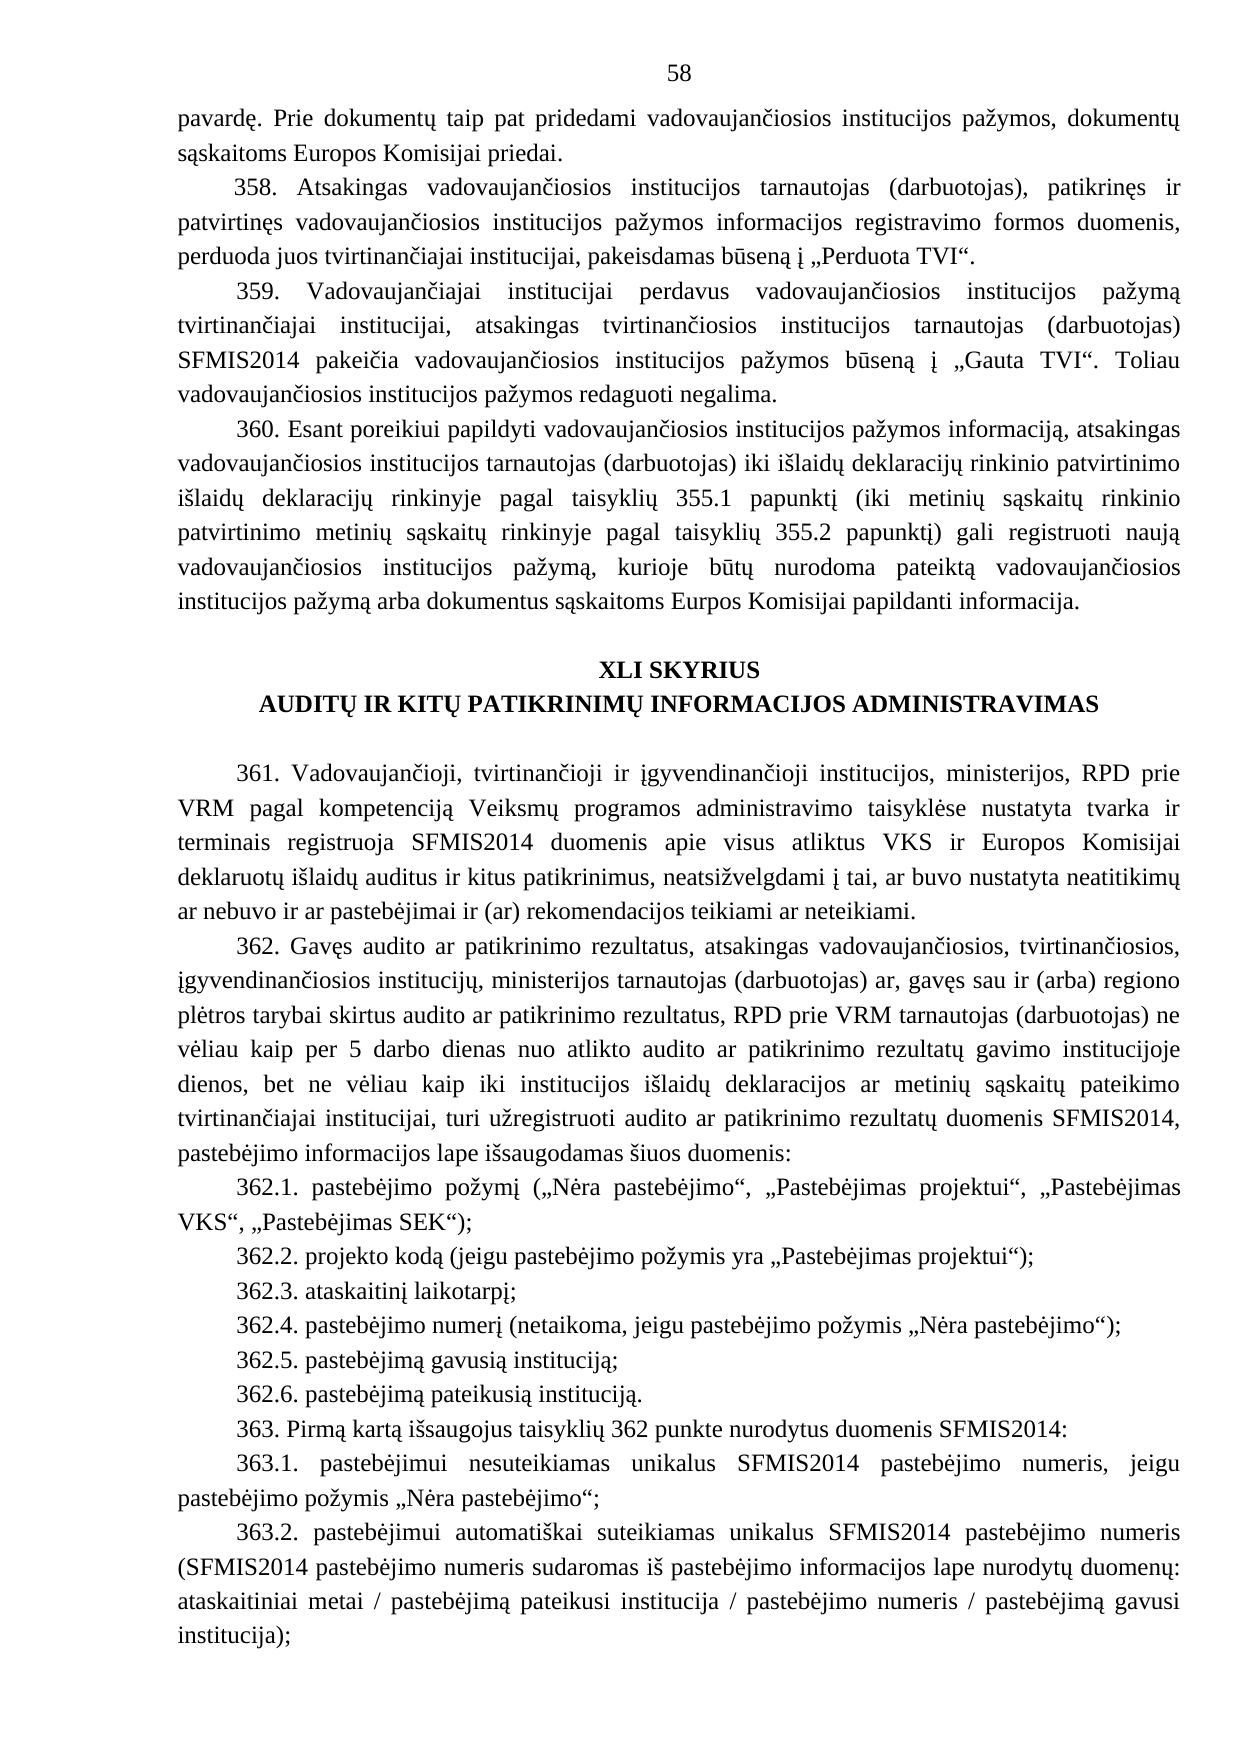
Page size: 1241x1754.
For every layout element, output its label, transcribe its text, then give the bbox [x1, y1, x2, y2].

text 363. Pirmą kartą išsaugojus taisyklių 362 punkte nurodytus duomenis SFMIS2014: [177, 1414, 1181, 1442]
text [177, 103, 1181, 167]
text XLI SKYRIUS [177, 655, 1181, 684]
text 363.2. pastebėjimui automatiškai suteikiamas unikalus SFMIS2014 pastebėjimo numeris (SFMIS2014 pastebėjimo numeris sudaromas iš pastebėjimo informacijos lape nurodytų duomenų: ataskaitiniai metai / pastebėjimą pateikusi institucija / pastebėjimo numeris / pastebėjimą gavusi institucija); [177, 1517, 1181, 1649]
text 362.3. ataskaitinį laikotarpį; [177, 1276, 1181, 1304]
text 359. Vadovaujančiajai institucijai perdavus vadovaujančiosios institucijos pažymą tvirtinančiajai institucijai, atsakingas tvirtinančiosios institucijos tarnautojas (darbuotojas) SFMIS2014 pakeičia vadovaujančiosios institucijos pažymos būseną į „Gauta TVI“. Toliau vadovaujančiosios institucijos pažymos redaguoti negalima. [177, 276, 1181, 408]
text 362.1. pastebėjimo požymį („Nėra pastebėjimo“, „Pastebėjimas projektui“, „Pastebėjimas VKS“, „Pastebėjimas SEK“); [177, 1172, 1181, 1236]
text AUDITŲ IR KITŲ PATIKRINIMŲ INFORMACIJOS ADMINISTRAVIMAS [177, 689, 1181, 718]
text 362.6. pastebėjimą pateikusią instituciją. [177, 1379, 1181, 1408]
text 362.2. projekto kodą (jeigu pastebėjimo požymis yra „Pastebėjimas projektui“); [177, 1241, 1181, 1270]
text 362.5. pastebėjimą gavusią instituciją; [177, 1345, 1181, 1373]
text 361. Vadovaujančioji, tvirtinančioji ir įgyvendinančioji institucijos, ministerijos, RPD prie VRM pagal kompetenciją Veiksmų programos administravimo taisyklėse nustatyta tvarka ir terminais registruoja SFMIS2014 duomenis apie visus atliktus VKS ir Europos Komisijai deklaruotų išlaidų auditus ir kitus patikrinimus, neatsižvelgdami į tai, ar buvo nustatyta neatitikimų ar nebuvo ir ar pastebėjimai ir (ar) rekomendacijos teikiami ar neteikiami. [177, 758, 1181, 925]
text 360. Esant poreikiui papildyti vadovaujančiosios institucijos pažymos informaciją, atsakingas vadovaujančiosios institucijos tarnautojas (darbuotojas) iki išlaidų deklaracijų rinkinio patvirtinimo išlaidų deklaracijų rinkinyje pagal taisyklių 355.1 papunktį (iki metinių sąskaitų rinkinio patvirtinimo metinių sąskaitų rinkinyje pagal taisyklių 355.2 papunktį) gali registruoti naują vadovaujančiosios institucijos pažymą, kurioje būtų nurodoma pateiktą vadovaujančiosios institucijos pažymą arba dokumentus sąskaitoms Eurpos Komisijai papildanti informacija. [177, 414, 1181, 615]
text 363.1. pastebėjimui nesuteikiamas unikalus SFMIS2014 pastebėjimo numeris, jeigu pastebėjimo požymis „Nėra pastebėjimo“; [177, 1448, 1181, 1511]
text 362.4. pastebėjimo numerį (netaikoma, jeigu pastebėjimo požymis „Nėra pastebėjimo“); [177, 1310, 1181, 1339]
text 358. Atsakingas vadovaujančiosios institucijos tarnautojas (darbuotojas), patikrinęs ir patvirtinęs vadovaujančiosios institucijos pažymos informacijos registravimo formos duomenis, perduoda juos tvirtinančiajai institucijai, pakeisdamas būseną į „Perduota TVI“. [177, 172, 1181, 270]
text 362. Gavęs audito ar patikrinimo rezultatus, atsakingas vadovaujančiosios, tvirtinančiosios, įgyvendinančiosios institucijų, ministerijos tarnautojas (darbuotojas) ar, gavęs sau ir (arba) regiono plėtros tarybai skirtus audito ar patikrinimo rezultatus, RPD prie VRM tarnautojas (darbuotojas) ne vėliau kaip per 5 darbo dienas nuo atlikto audito ar patikrinimo rezultatų gavimo institucijoje dienos, bet ne vėliau kaip iki institucijos išlaidų deklaracijos ar metinių sąskaitų pateikimo tvirtinančiajai institucijai, turi užregistruoti audito ar patikrinimo rezultatų duomenis SFMIS2014, pastebėjimo informacijos lape išsaugodamas šiuos duomenis: [177, 931, 1181, 1167]
